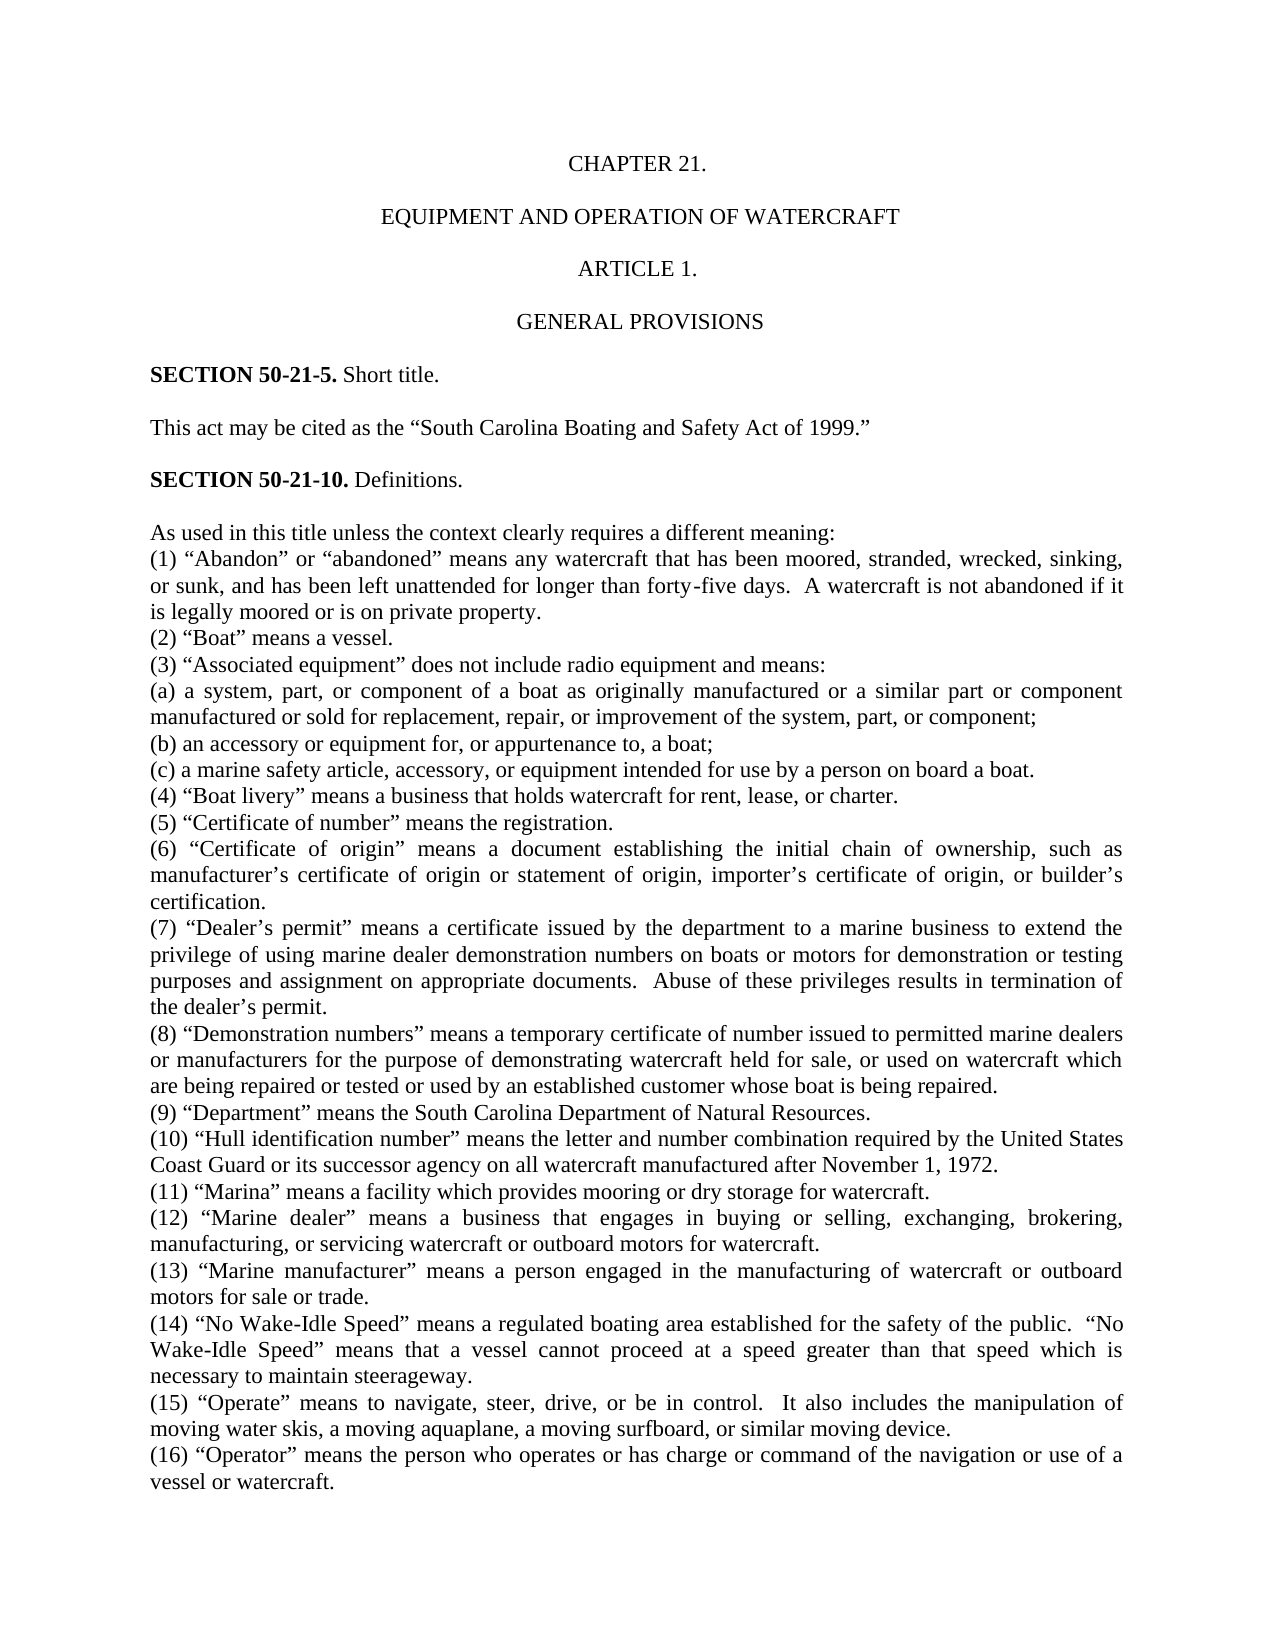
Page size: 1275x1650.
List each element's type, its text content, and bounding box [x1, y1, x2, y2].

text (a) a system, part, or component of a boat as originally manufactured or a similar part or component manufactured or sold for replacement, repair, or improvement of the system, part, or component; [150, 677, 1125, 730]
text SECTION 50-21-5. Short title. [150, 361, 1125, 387]
text (c) a marine safety article, accessory, or equipment intended for use by a person on board a boat. [150, 756, 1125, 782]
text (5) “Certificate of number” means the registration. [150, 809, 1125, 835]
text (13) “Marine manufacturer” means a person engaged in the manufacturing of watercraft or outboard motors for sale or trade. [150, 1257, 1125, 1309]
text (b) an accessory or equipment for, or appurtenance to, a boat; [150, 730, 1125, 756]
text (15) “Operate” means to navigate, steer, drive, or be in control. It also includes the manipulation of moving water skis, a moving aquaplane, a moving surfboard, or similar moving device. [150, 1389, 1125, 1441]
text As used in this title unless the context clearly requires a different meaning: [150, 519, 1125, 545]
text (6) “Certificate of origin” means a document establishing the initial chain of ownership, such as manufacturer’s certificate of origin or statement of origin, importer’s certificate of origin, or builder’s certification. [150, 835, 1125, 914]
text (8) “Demonstration numbers” means a temporary certificate of number issued to permitted marine dealers or manufacturers for the purpose of demonstrating watercraft held for sale, or used on watercraft which are being repaired or tested or used by an established customer whose boat is being repaired. [150, 1020, 1125, 1099]
text (1) “Abandon” or “abandoned” means any watercraft that has been moored, stranded, wrecked, sinking, or sunk, and has been left unattended for longer than forty-five days. A watercraft is not abandoned if it is legally moored or is on private property. [150, 545, 1125, 624]
text (12) “Marine dealer” means a business that engages in buying or selling, exchanging, brokering, manufacturing, or servicing watercraft or outboard motors for watercraft. [150, 1204, 1125, 1257]
text SECTION 50-21-10. Definitions. [150, 466, 1125, 493]
text (4) “Boat livery” means a business that holds watercraft for rent, lease, or charter. [150, 782, 1125, 809]
text (2) “Boat” means a vessel. [150, 624, 1125, 651]
text (16) “Operator” means the person who operates or has charge or command of the navigation or use of a vessel or watercraft. [150, 1441, 1125, 1494]
text (7) “Dealer’s permit” means a certificate issued by the department to a marine business to extend the privilege of using marine dealer demonstration numbers on boats or motors for demonstration or testing purposes and assignment on appropriate documents. Abuse of these privileges results in termination of the dealer’s permit. [150, 914, 1125, 1020]
text (3) “Associated equipment” does not include radio equipment and means: [150, 651, 1125, 677]
text EQUIPMENT AND OPERATION OF WATERCRAFT [150, 203, 1125, 229]
text CHAPTER 21. [150, 150, 1125, 176]
text GENERAL PROVISIONS [150, 308, 1125, 334]
text (9) “Department” means the South Carolina Department of Natural Resources. [150, 1099, 1125, 1125]
text This act may be cited as the “South Carolina Boating and Safety Act of 1999.” [150, 413, 1125, 440]
text (11) “Marina” means a facility which provides mooring or dry storage for watercraft. [150, 1178, 1125, 1204]
text (14) “No Wake-Idle Speed” means a regulated boating area established for the safety of the public. “No Wake-Idle Speed” means that a vessel cannot proceed at a speed greater than that speed which is necessary to maintain steerageway. [150, 1309, 1125, 1389]
text (10) “Hull identification number” means the letter and number combination required by the United States Coast Guard or its successor agency on all watercraft manufactured after November 1, 1972. [150, 1125, 1125, 1178]
text ARTICLE 1. [150, 255, 1125, 282]
